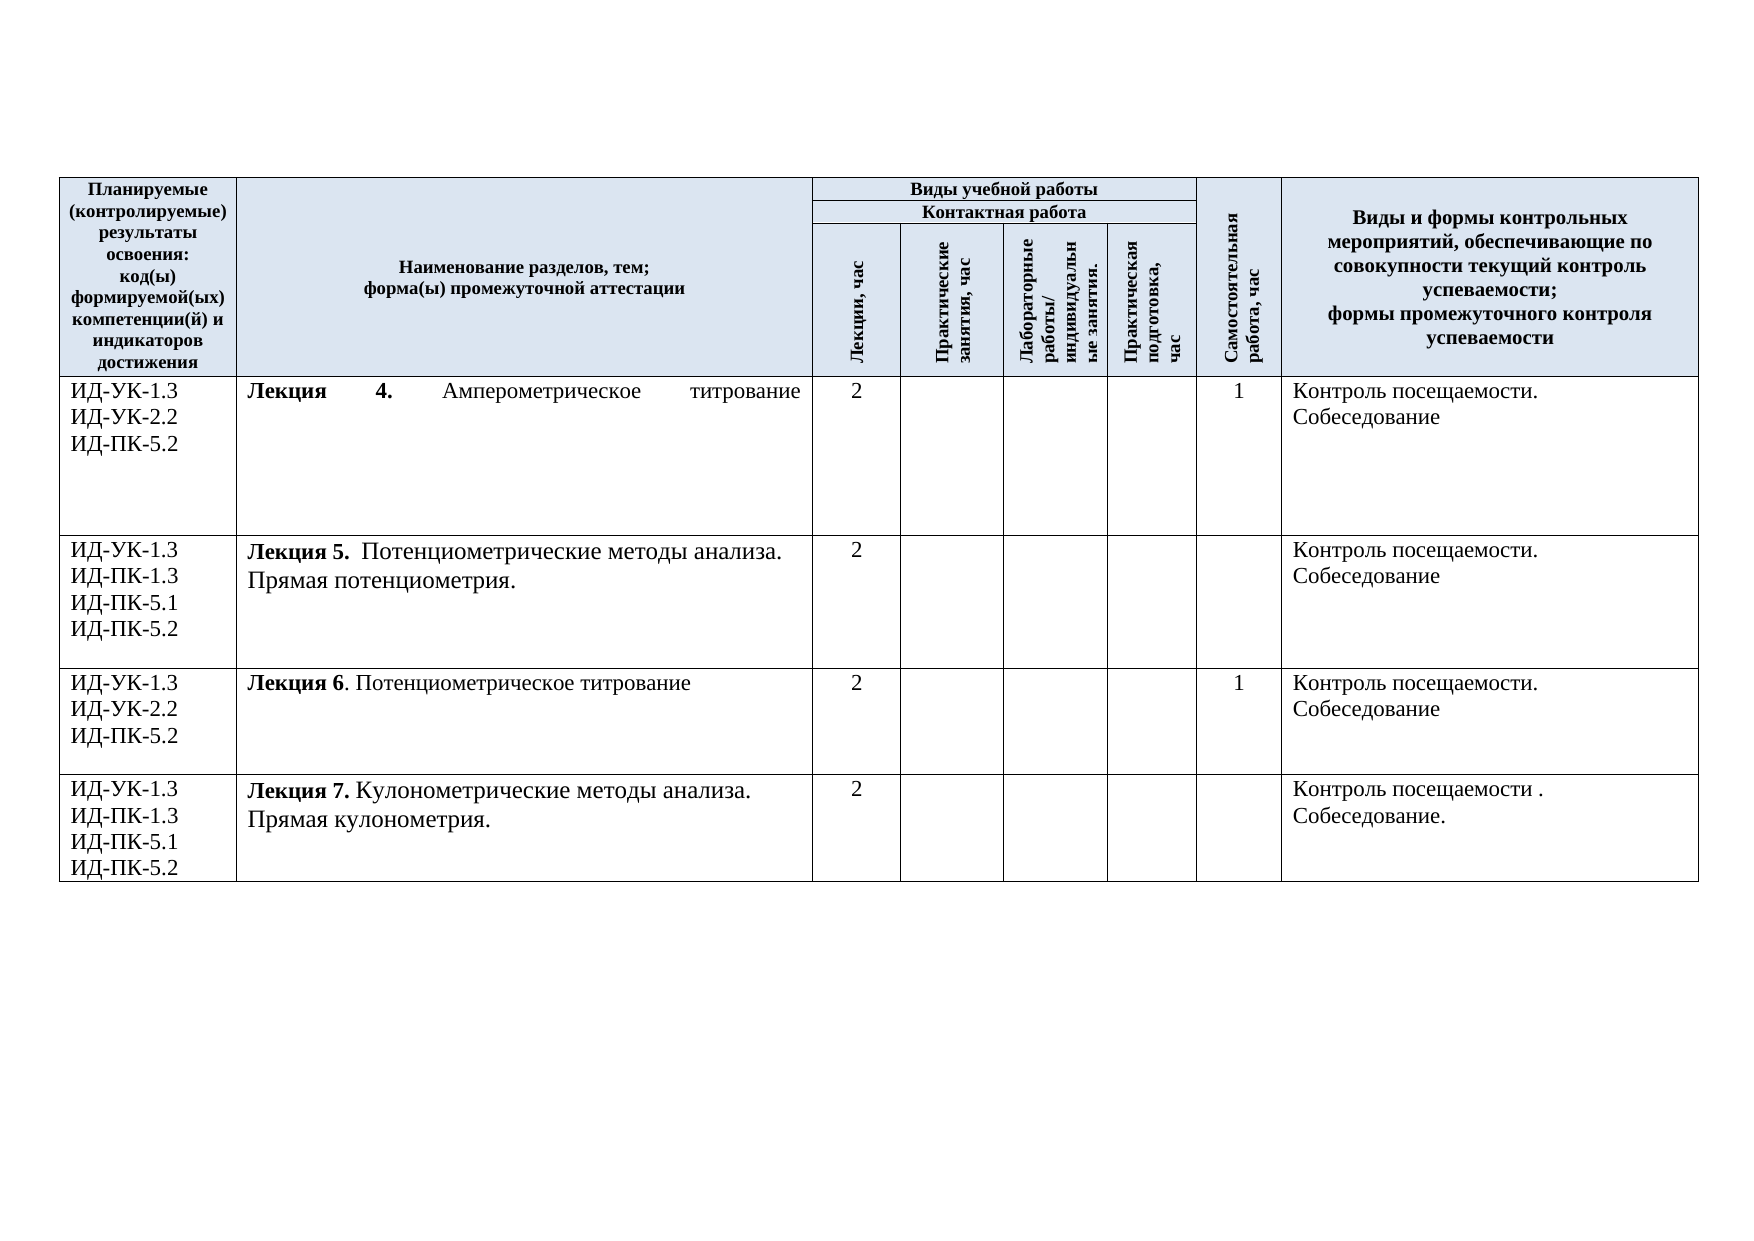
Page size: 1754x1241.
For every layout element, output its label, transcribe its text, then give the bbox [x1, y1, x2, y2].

table_cell [901, 669, 1003, 774]
table_cell ИД-УК-1.3 ИД-УК-2.2 ИД-ПК-5.2 [60, 669, 236, 774]
table_cell [1197, 775, 1281, 881]
table_header Наименование разделов, тем; форма(ы) промежуточной аттестации [237, 178, 812, 376]
table_cell [1004, 669, 1107, 774]
table_cell Лабораторные работы/ индивидуальные занятия, час [1004, 224, 1107, 376]
table_cell 2 [813, 775, 900, 881]
table_cell [1004, 536, 1107, 668]
table_cell Контроль посещаемости. Собеседование [1282, 377, 1698, 535]
table_cell [1108, 775, 1196, 881]
table_cell 1 [1197, 377, 1281, 535]
table_cell 2 [813, 669, 900, 774]
table_cell Практическая подготовка, час [1108, 224, 1196, 376]
table_cell ИД-УК-1.3 ИД-ПК-1.3 ИД-ПК-5.1 ИД-ПК-5.2 [60, 775, 236, 881]
table_header Самостоятельная работа, час [1197, 178, 1281, 376]
table_cell 1 [1197, 669, 1281, 774]
table_header Виды учебной работы [813, 178, 1196, 200]
table_cell 2 [813, 536, 900, 668]
table_cell [901, 775, 1003, 881]
table_cell Практические занятия, час [901, 224, 1003, 376]
table_header Планируемые (контролируемые) результаты освоения: код(ы) формируемой(ых) компетенции(й) и индикаторов достижения компетенций [60, 178, 236, 376]
table_cell ИД-УК-1.3 ИД-УК-2.2 ИД-ПК-5.2 [60, 377, 236, 535]
table_cell [1108, 536, 1196, 668]
table_cell [1108, 669, 1196, 774]
table_cell Лекция 5. Потенциометрические методы анализа. Прямая потенциометрия. [237, 536, 812, 668]
table_cell Лекция 6. Потенциометрическое титрование [237, 669, 812, 774]
table_cell [901, 536, 1003, 668]
table_cell Контроль посещаемости. Собеседование [1282, 536, 1698, 668]
table_cell [1197, 536, 1281, 668]
table_cell Контроль посещаемости. Собеседование [1282, 669, 1698, 774]
table_cell Лекция 4. Амперометрическое титрование [237, 377, 812, 535]
table_cell Контактная работа [813, 201, 1196, 222]
table_cell Контроль посещаемости . Собеседование. [1282, 775, 1698, 881]
table_cell [1004, 377, 1107, 535]
table_cell Лекции, час [813, 224, 900, 376]
table_cell [1004, 775, 1107, 881]
table_cell [1108, 377, 1196, 535]
table_cell [901, 377, 1003, 535]
table_cell ИД-УК-1.3 ИД-ПК-1.3 ИД-ПК-5.1 ИД-ПК-5.2 [60, 536, 236, 668]
table_cell Лекция 7. Кулонометрические методы анализа. Прямая кулонометрия. [237, 775, 812, 881]
table_header Виды и формы контрольных мероприятий, обеспечивающие по совокупности текущий контроль успеваемости; формы промежуточного контроля успеваемости [1282, 178, 1698, 376]
table_cell 2 [813, 377, 900, 535]
